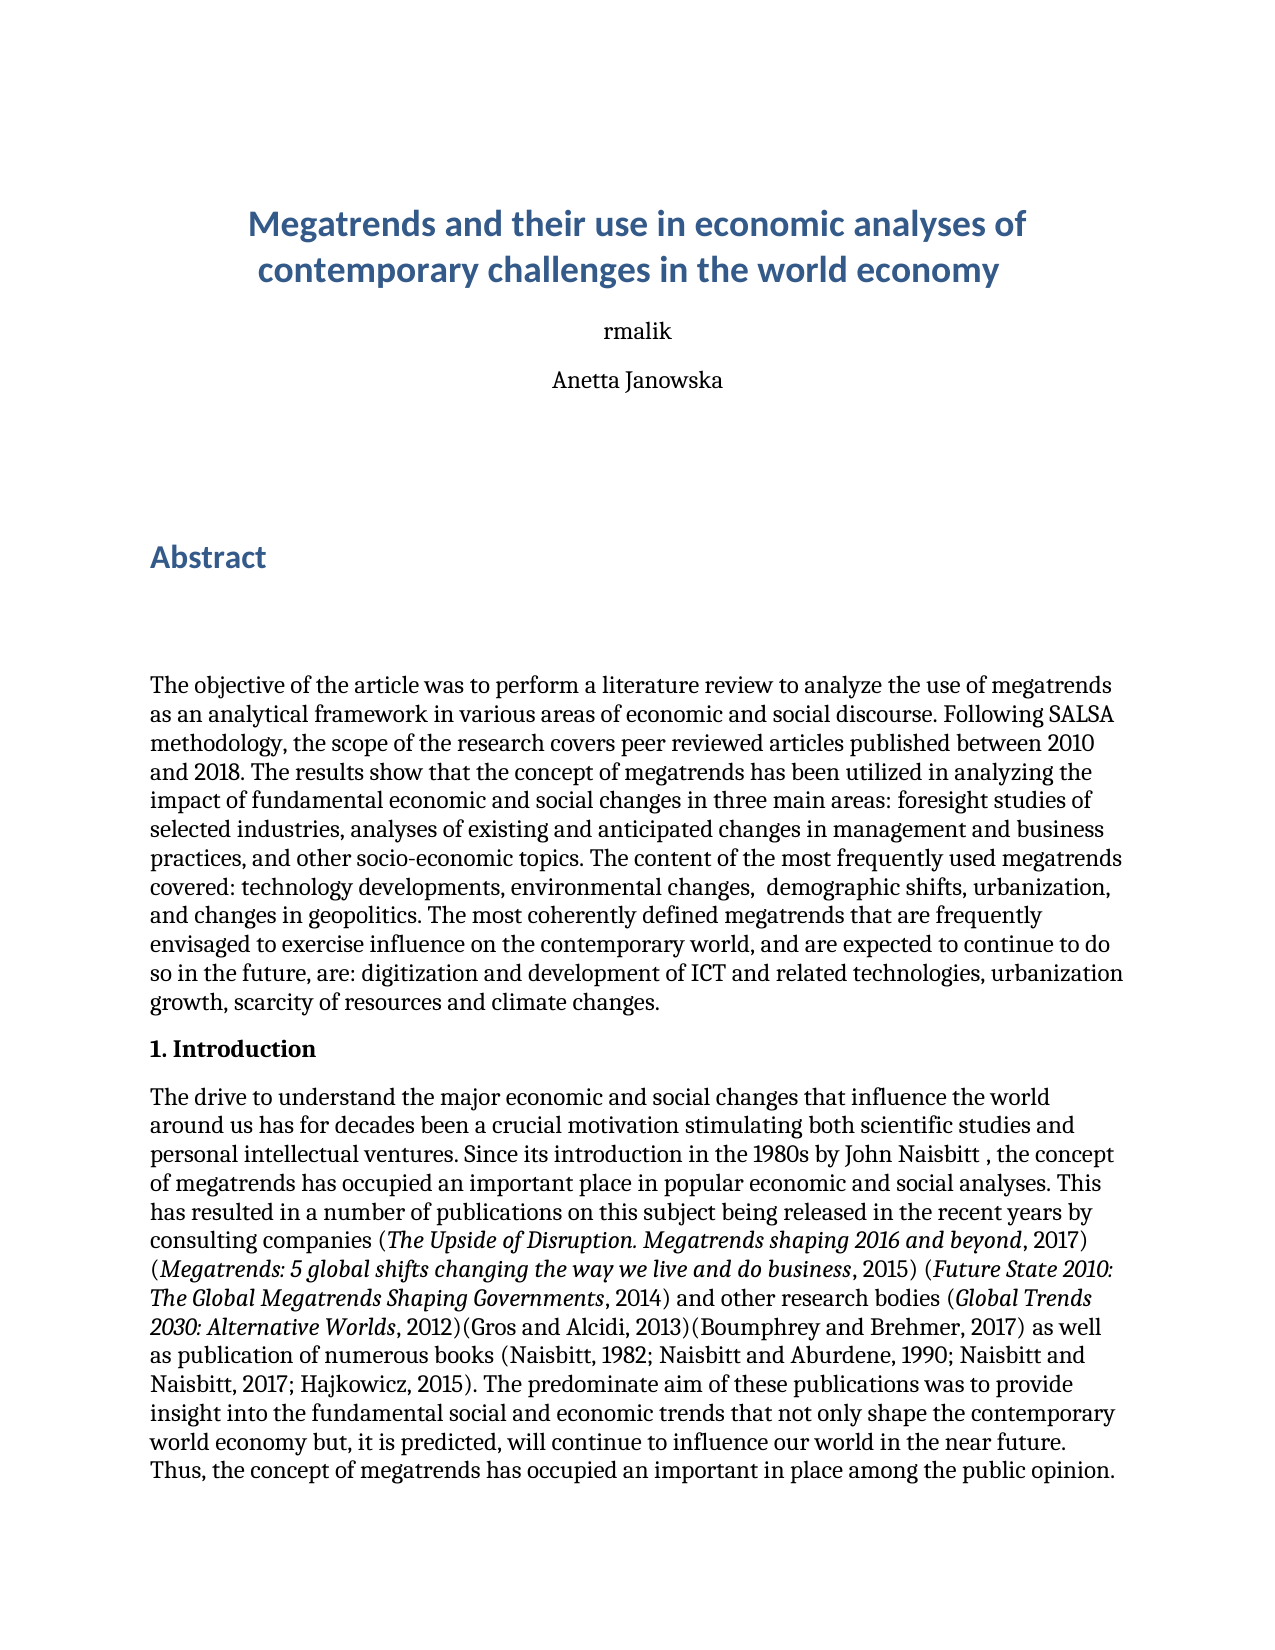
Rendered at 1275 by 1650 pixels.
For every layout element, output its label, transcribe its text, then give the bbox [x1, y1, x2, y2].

text 1. Introduction [150, 1035, 1125, 1064]
text rmalik [150, 317, 1125, 345]
text Anetta Janowska [150, 366, 1125, 395]
text The drive to understand the major economic and social changes that influence the world around us has for decades been a crucial motivation stimulating both scientific studies and personal intellectual ventures. Since its introduction in the 1980s by John Naisbitt , the concept of megatrends has occupied an important place in popular economic and social analyses. This has resulted in a number of publications on this subject being released in the recent years by consulting companies (The Upside of Disruption. Megatrends shaping 2016 and beyond, 2017)(Megatrends: 5 global shifts changing the way we live and do business, 2015) (Future State 2010: The Global Megatrends Shaping Governments, 2014) and other research bodies (Global Trends 2030: Alternative Worlds, 2012)(Gros and Alcidi, 2013)(Boumphrey and Brehmer, 2017) as well as publication of numerous books (Naisbitt, 1982; Naisbitt and Aburdene, 1990; Naisbitt and Naisbitt, 2017; Hajkowicz, 2015). The predominate aim of these publications was to provide insight into the fundamental social and economic trends that not only shape the contemporary world economy but, it is predicted, will continue to influence our world in the near future. Thus, the concept of megatrends has occupied an important in place among the public opinion. [150, 1083, 1125, 1485]
text The objective of the article was to perform a literature review to analyze the use of megatrends as an analytical framework in various areas of economic and social discourse. Following SALSA methodology, the scope of the research covers peer reviewed articles published between 2010 and 2018. The results show that the concept of megatrends has been utilized in analyzing the impact of fundamental economic and social changes in three main areas: foresight studies of selected industries, analyses of existing and anticipated changes in management and business practices, and other socio-economic topics. The content of the most frequently used megatrends covered: technology developments, environmental changes, demographic shifts, urbanization, and changes in geopolitics. The most coherently defined megatrends that are frequently envisaged to exercise influence on the contemporary world, and are expected to continue to do so in the future, are: digitization and development of ICT and related technologies, urbanization growth, scarcity of resources and climate changes. [150, 671, 1125, 1016]
subtitle Abstract [150, 536, 1125, 576]
title Megatrends and their use in economic analyses of contemporary challenges in the world economy [150, 200, 1125, 292]
